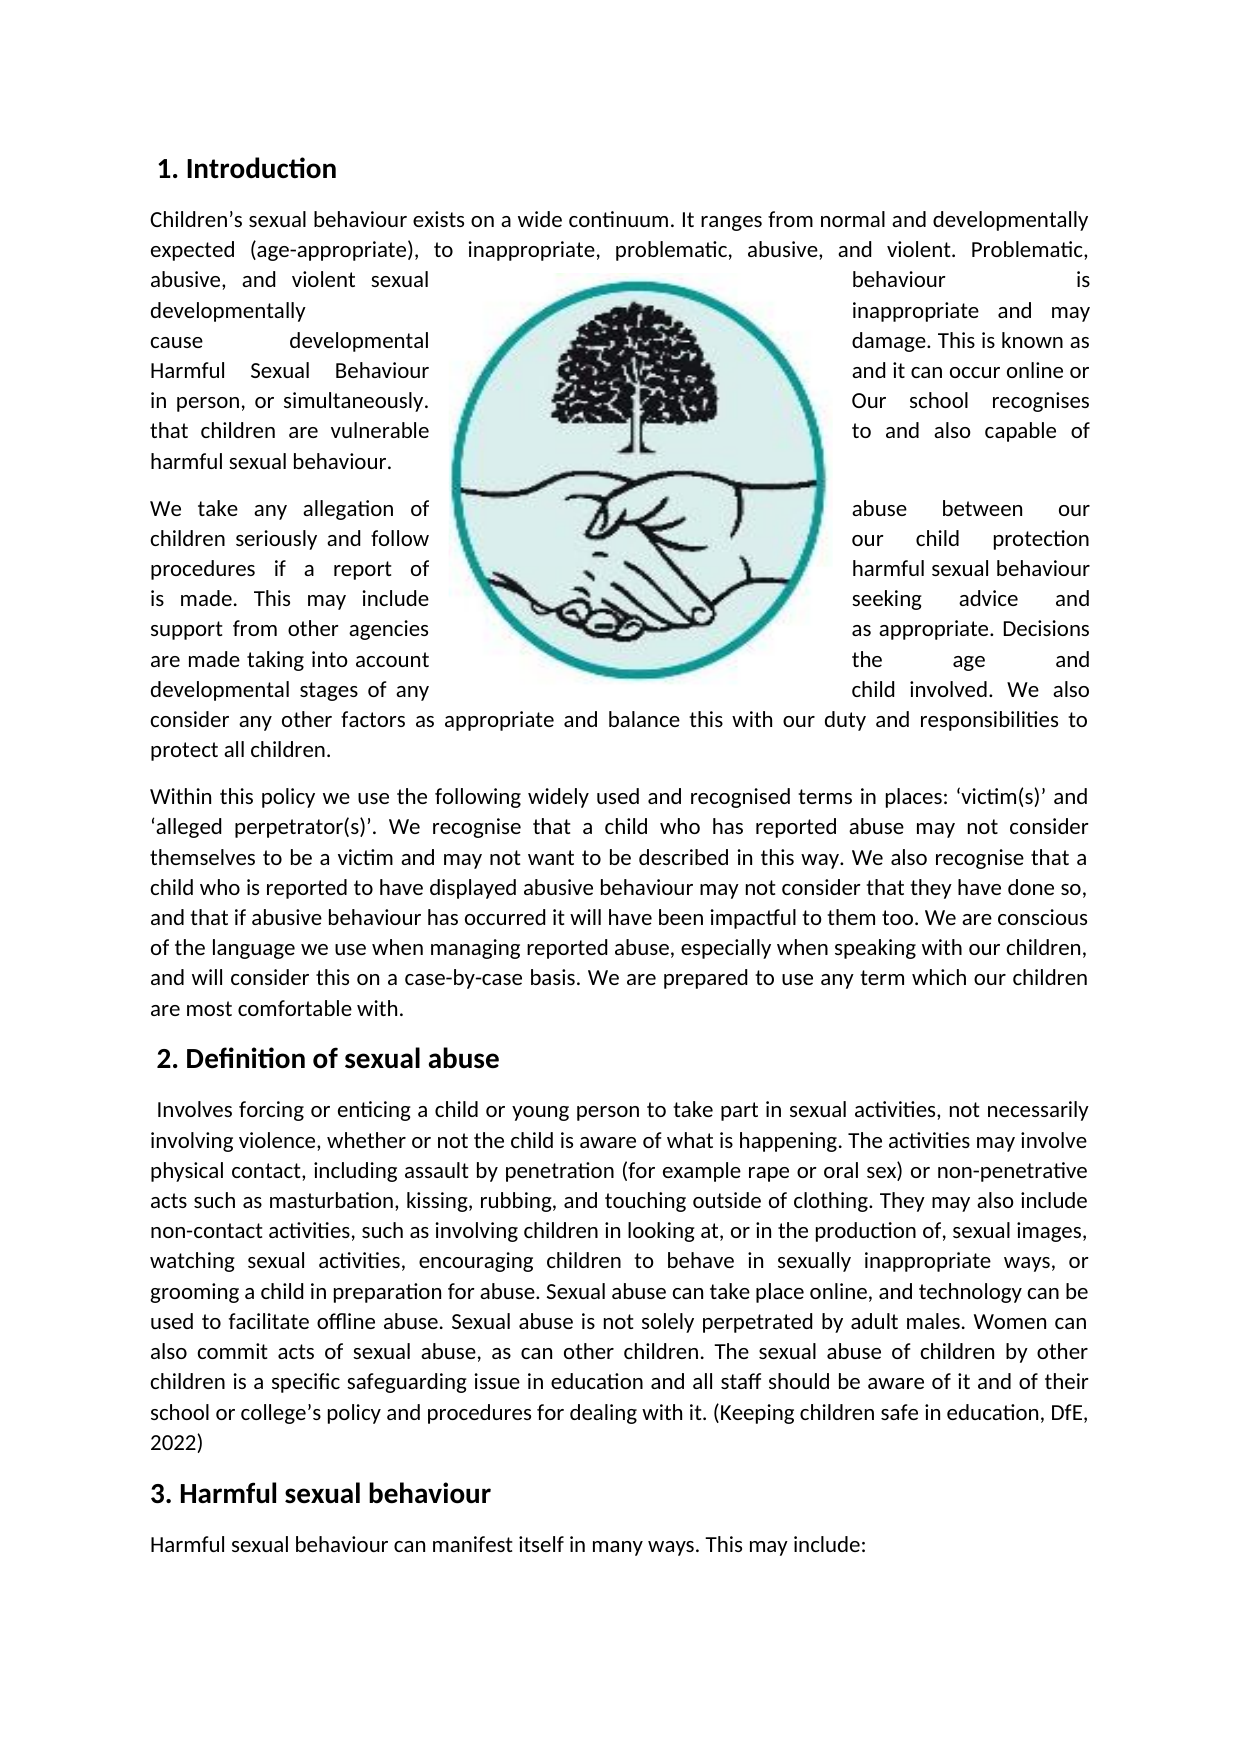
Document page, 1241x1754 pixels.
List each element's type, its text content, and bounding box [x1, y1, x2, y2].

text 1. Introduction [150, 150, 1090, 186]
picture [448, 273, 833, 690]
text Involves forcing or enticing a child or young person to take part in sexual activities, not necessarily involving violence, whether or not the child is aware of what is happening. The activities may involve physical contact, including assault by penetration (for example rape or oral sex) or non-penetrative acts such as masturbation, kissing, rubbing, and touching outside of clothing. They may also include non-contact activities, such as involving children in looking at, or in the production of, sexual images, watching sexual activities, encouraging children to behave in sexually inappropriate ways, or grooming a child in preparation for abuse. Sexual abuse can take place online, and technology can be used to facilitate offline abuse. Sexual abuse is not solely perpetrated by adult males. Women can also commit acts of sexual abuse, as can other children. The sexual abuse of children by other children is a specific safeguarding issue in education and all staff should be aware of it and of their school or college’s policy and procedures for dealing with it. (Keeping children safe in education, DfE, 2022) [150, 1096, 1090, 1456]
text Harmful sexual behaviour can manifest itself in many ways. This may include: [150, 1530, 1090, 1558]
text Children’s sexual behaviour exists on a wide continuum. It ranges from normal and developmentally expected (age-appropriate), to inappropriate, problematic, abusive, and violent. Problematic, abusive, and violent sexual behaviour is developmentally inappropriate and may cause developmental damage. This is known as Harmful Sexual Behaviour and it can occur online or in person, or simultaneously. Our school recognises that children are vulnerable to and also capable of harmful sexual behaviour. [150, 205, 1090, 475]
text We take any allegation of abuse between our children seriously and follow our child protection procedures if a report of harmful sexual behaviour is made. This may include seeking advice and support from other agencies as appropriate. Decisions are made taking into account the age and developmental stages of any child involved. We also consider any other factors as appropriate and balance this with our duty and responsibilities to protect all children. [150, 494, 1090, 763]
text Within this policy we use the following widely used and recognised terms in places: ‘victim(s)’ and ‘alleged perpetrator(s)’. We recognise that a child who has reported abuse may not consider themselves to be a victim and may not want to be described in this way. We also recognise that a child who is reported to have displayed abusive behaviour may not consider that they have done so, and that if abusive behaviour has occurred it will have been impactful to them too. We are conscious of the language we use when managing reported abuse, especially when speaking with our children, and will consider this on a case-by-case basis. We are prepared to use any term which our children are most comfortable with. [150, 782, 1090, 1022]
text 2. Definition of sexual abuse [150, 1041, 1090, 1076]
text 3. Harmful sexual behaviour [150, 1475, 1090, 1510]
